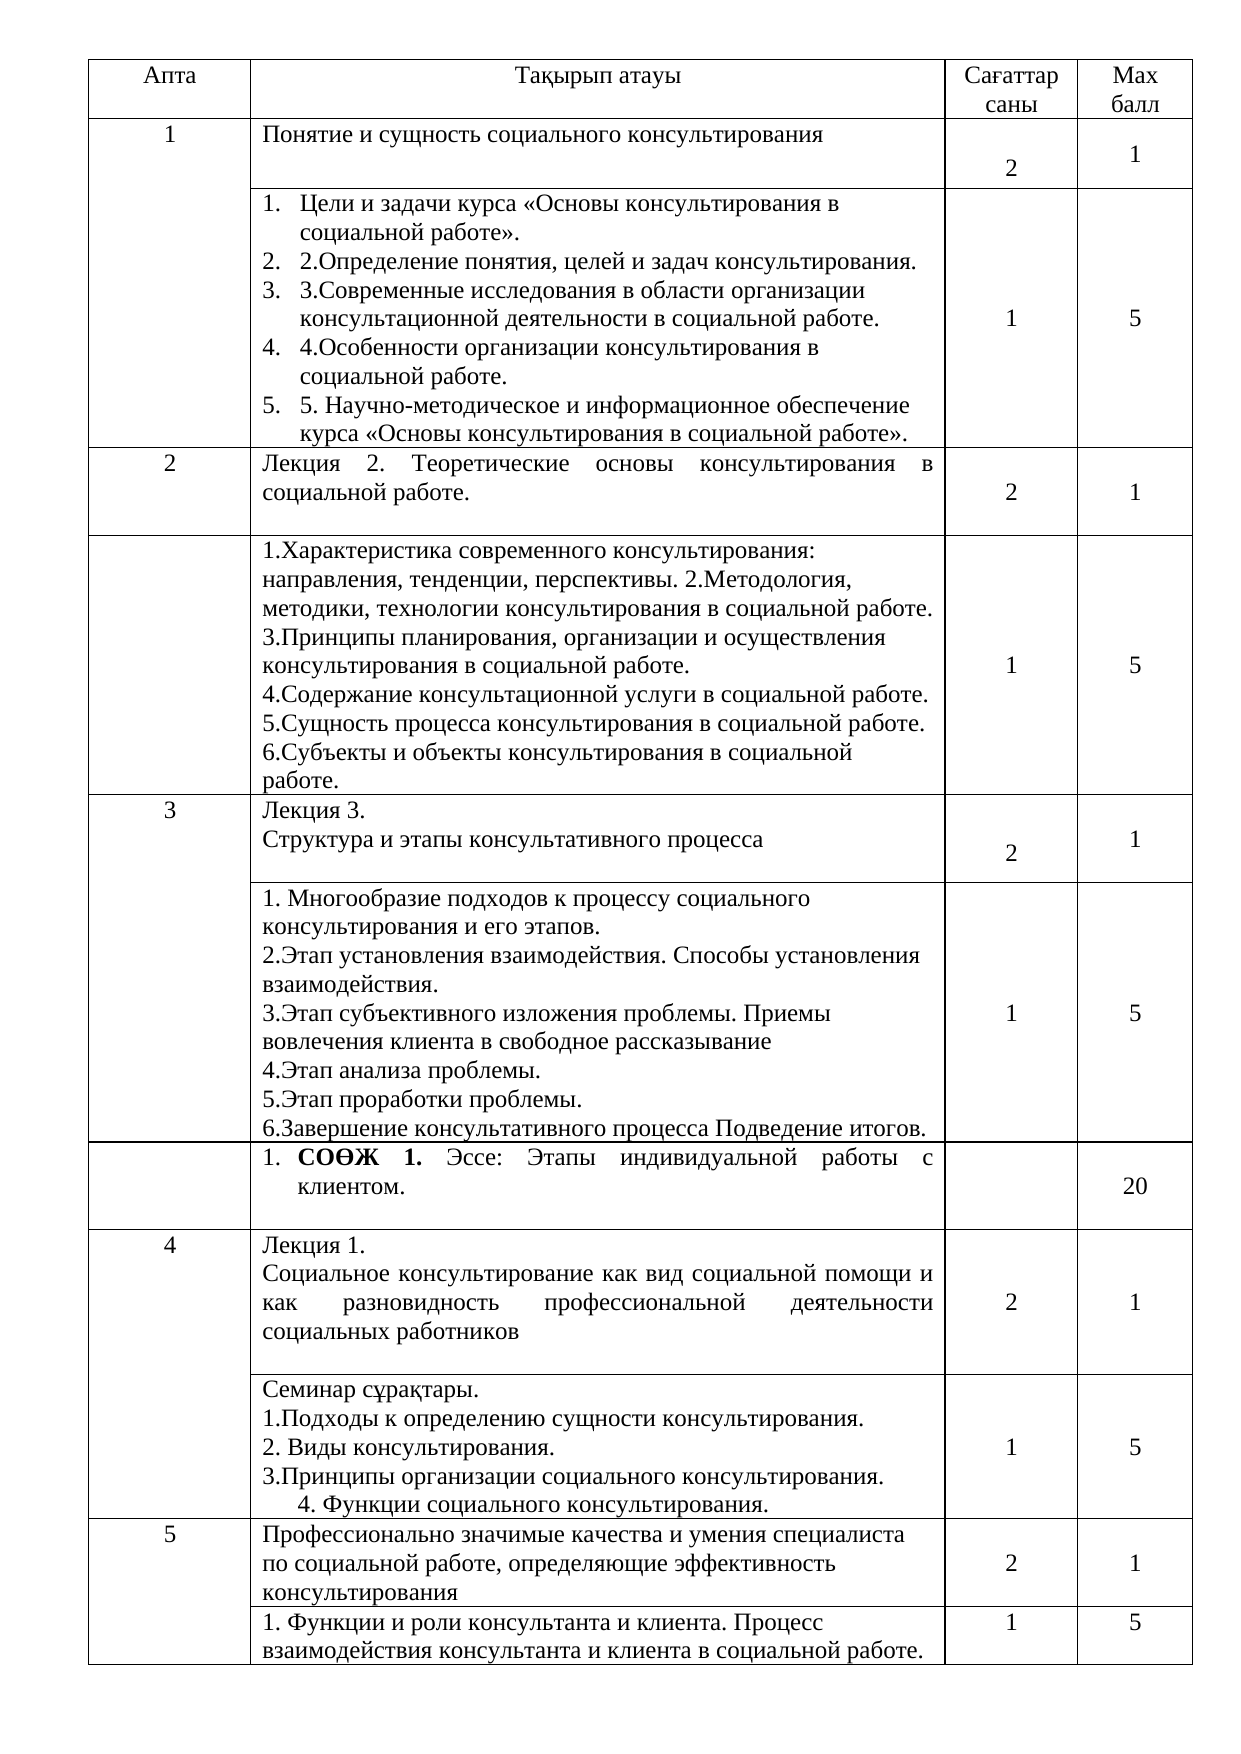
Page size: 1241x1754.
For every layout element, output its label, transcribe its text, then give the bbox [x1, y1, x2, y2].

table_cell 5 [1078, 1607, 1192, 1664]
table_cell 5 [1078, 536, 1192, 794]
table_cell 1 [1078, 1230, 1192, 1373]
table_cell Тақырып атауы [251, 60, 944, 118]
table_cell 1. Многообразие подходов к процессу социального консультирования и его этапов. 2.Этап установления взаимодействия. Способы установления взаимодействия. 3.Этап субъективного изложения проблемы. Приемы вовлечения клиента в свободное рассказывание 4.Этап анализа проблемы. 5.Этап проработки проблемы. 6.Завершение консультативного процесса Подведение итогов. [251, 883, 944, 1141]
table_cell 4 [89, 1230, 250, 1518]
table_cell 1 [1078, 448, 1192, 534]
table_cell Семинар сұрақтары. 1.Подходы к определению сущности консультирования. 2. Виды консультирования. 3.Принципы организации социального консультирования. 4. Функции социального консультирования. [251, 1375, 944, 1518]
table_cell 1 [1078, 1519, 1192, 1606]
table_cell Лекция 1. Социальное консультирование как вид социальной помощи и как разновидность профессиональной деятельности социальных работников [251, 1230, 944, 1373]
table_cell 1.Характеристика современного консультирования: направления, тенденции, перспективы. 2.Методология, методики, технологии консультирования в социальной работе. 3.Принципы планирования, организации и осуществления консультирования в социальной работе. 4.Содержание консультационной услуги в социальной работе. 5.Сущность процесса консультирования в социальной работе. 6.Субъекты и объекты консультирования в социальной работе. [251, 536, 944, 794]
table_cell 5 [1078, 1375, 1192, 1518]
table_cell 2 [946, 119, 1077, 187]
table_cell 1 [946, 536, 1077, 794]
table_cell 2 [946, 448, 1077, 534]
table_cell 1 [946, 189, 1077, 447]
table_cell [946, 1143, 1077, 1229]
table_cell 20 [1078, 1143, 1192, 1229]
table_cell Лекция 3. Структура и этапы консультативного процесса [251, 795, 944, 882]
table_cell 2 [946, 1519, 1077, 1606]
table_cell Сағаттар саны [946, 60, 1077, 118]
table_cell Лекция 2. Теоретические основы консультирования в социальной работе. [251, 448, 944, 534]
table_cell 2 [89, 448, 250, 534]
table_cell Апта [89, 60, 250, 118]
table_cell 1 [946, 1375, 1077, 1518]
table_cell Цели и задачи курса «Основы консультирования в социальной работе». 2.Определение понятия, целей и задач консультирования. 3.Современные исследования в области организации консультационной деятельности в социальной работе. 4.Особенности организации консультирования в социальной работе. 5. Научно-методическое и информационное обеспечение курса «Основы консультирования в социальной работе». [251, 189, 944, 447]
table_cell 5 [1078, 189, 1192, 447]
table_cell [89, 536, 250, 794]
table_cell 1 [1078, 119, 1192, 187]
table_cell 1 [89, 119, 250, 447]
table_cell 1 [1078, 795, 1192, 882]
table_cell 2 [946, 795, 1077, 882]
table_cell 1 [946, 883, 1077, 1141]
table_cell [251, 1607, 944, 1664]
table_cell Мах балл [1078, 60, 1192, 118]
table_cell Профессионально значимые качества и умения специалиста по социальной работе, определяющие эффективность консультирования [251, 1519, 944, 1606]
table_cell 5 [1078, 883, 1192, 1141]
table_cell 5 [89, 1519, 250, 1664]
table_cell 1 [946, 1607, 1077, 1664]
table_cell СОӨЖ 1. Эссе: Этапы индивидуальной работы с клиентом. [251, 1143, 944, 1229]
table_cell 2 [946, 1230, 1077, 1373]
table_cell 3 [89, 795, 250, 1141]
table_cell [89, 1143, 250, 1229]
table_cell Понятие и сущность социального консультирования [251, 119, 944, 187]
